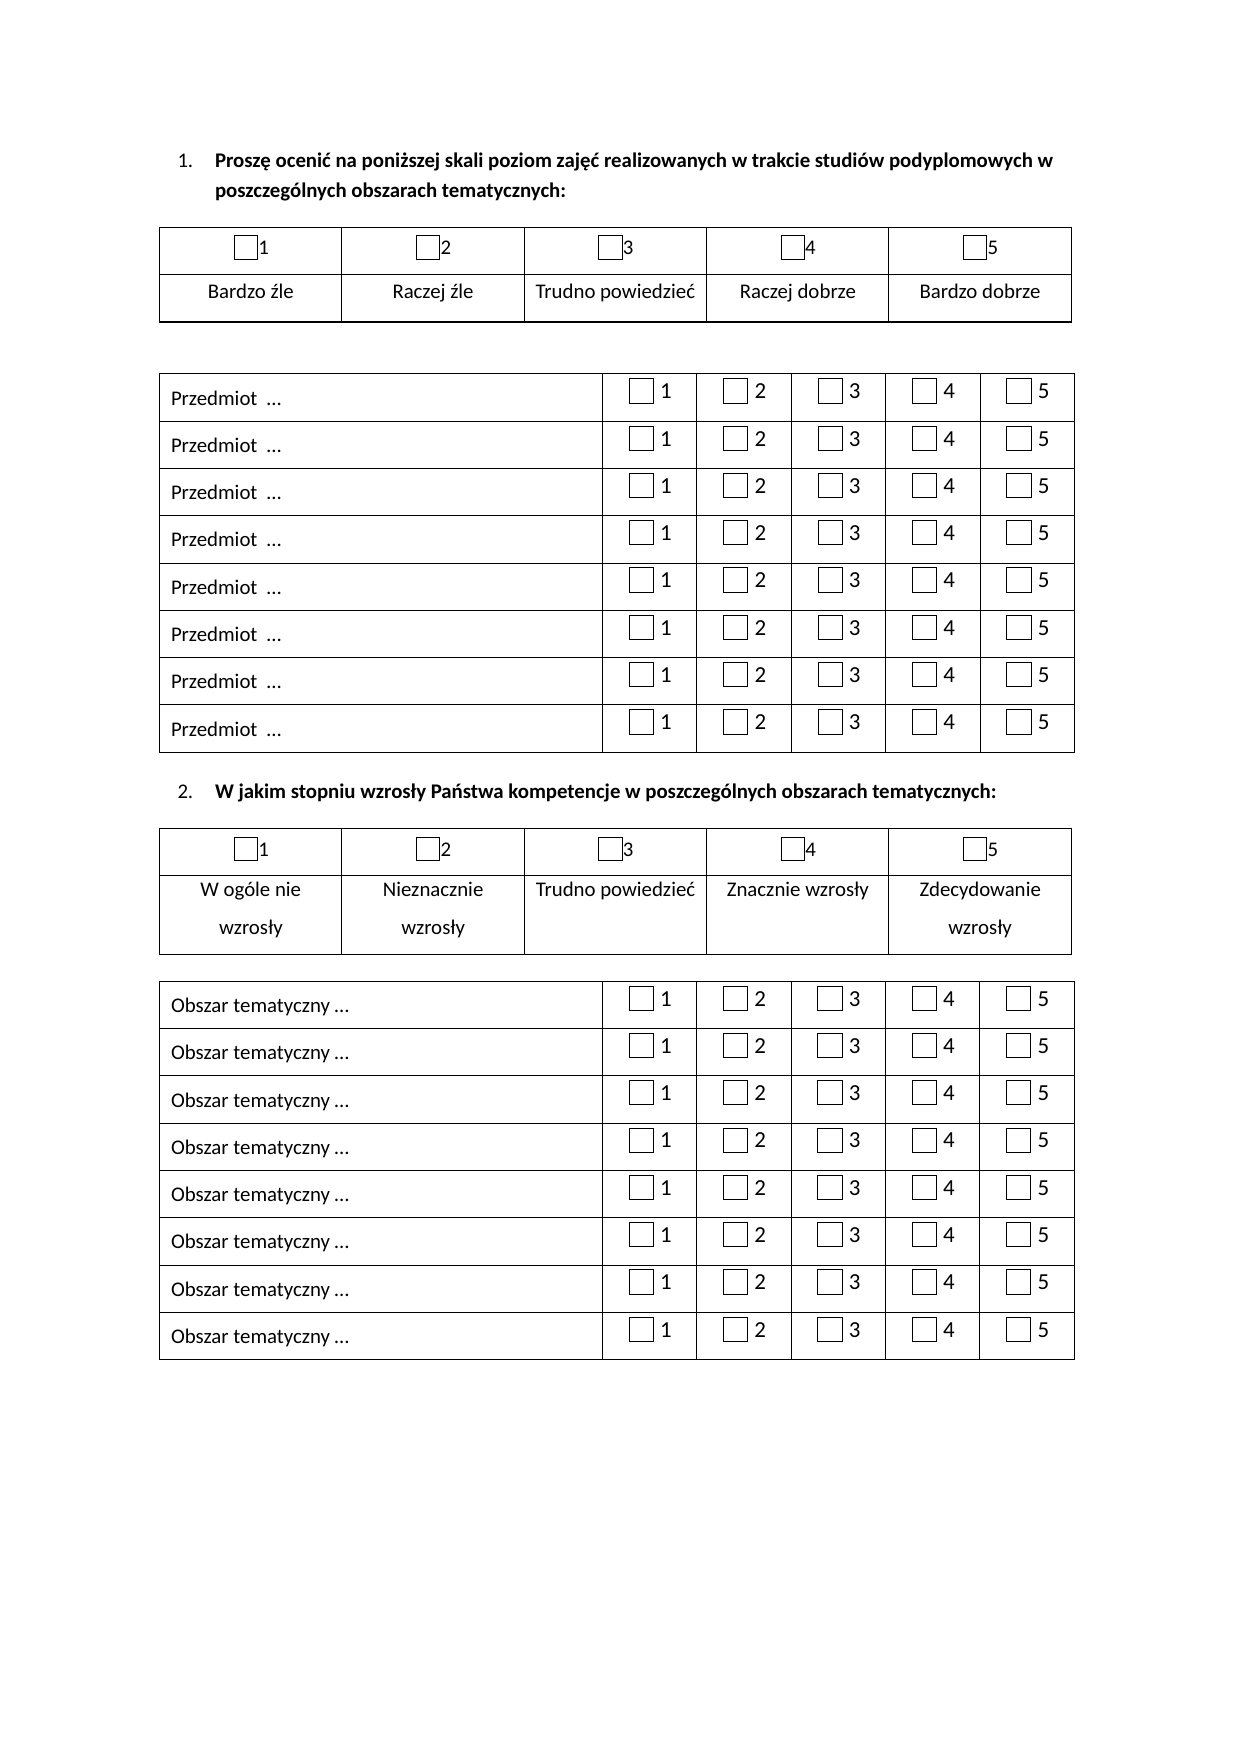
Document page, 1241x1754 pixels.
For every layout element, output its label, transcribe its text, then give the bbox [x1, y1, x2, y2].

table_cell Obszar tematyczny … [160, 1124, 602, 1170]
table_cell 1 [603, 705, 696, 752]
table_cell 5 [980, 1171, 1074, 1217]
table_header 4 [707, 228, 888, 274]
table_header 3 [792, 982, 885, 1028]
table_header 5 [889, 829, 1071, 875]
table_cell 2 [697, 1076, 791, 1123]
table_cell 4 [886, 564, 980, 610]
table_header 1 [160, 228, 341, 274]
table_cell 3 [792, 1029, 885, 1075]
table_cell 1 [603, 1124, 696, 1170]
table_cell Raczej dobrze [707, 275, 888, 321]
table_cell 1 [603, 469, 696, 515]
table_cell 3 [792, 1266, 885, 1312]
table_cell Zdecydowanie wzrosły [889, 876, 1071, 954]
table_cell Przedmiot … [160, 611, 602, 657]
table_header 2 [697, 982, 791, 1028]
table_cell 4 [886, 1076, 979, 1123]
table_header 3 [525, 228, 706, 274]
table_cell Przedmiot … [160, 564, 602, 610]
table_cell 2 [697, 1029, 791, 1075]
table_cell 3 [792, 469, 885, 515]
table_cell Przedmiot … [160, 705, 602, 752]
table_header 1 [603, 982, 696, 1028]
table_cell 5 [981, 611, 1074, 657]
table_cell Przedmiot … [160, 422, 602, 468]
table_cell 4 [886, 611, 980, 657]
table_cell Obszar tematyczny … [160, 1218, 602, 1264]
table_header 4 [886, 374, 980, 421]
table_cell 5 [980, 1124, 1074, 1170]
table_cell 3 [792, 422, 885, 468]
table_cell 3 [792, 1313, 885, 1359]
table_cell 2 [697, 1313, 791, 1359]
table_cell 3 [792, 564, 885, 610]
table_cell 5 [980, 1218, 1074, 1264]
table_cell 2 [697, 564, 791, 610]
table_cell Obszar tematyczny … [160, 1029, 602, 1075]
table_header 2 [342, 228, 524, 274]
table_cell 1 [603, 1029, 696, 1075]
table_cell 5 [981, 564, 1074, 610]
table_cell 5 [981, 422, 1074, 468]
table_cell Trudno powiedzieć [525, 876, 706, 954]
table_cell Nieznacznie wzrosły [342, 876, 524, 954]
table_cell Raczej źle [342, 275, 524, 321]
table_header 3 [792, 374, 885, 421]
table_cell 5 [981, 705, 1074, 752]
table_cell 3 [792, 658, 885, 704]
table_cell 2 [697, 1171, 791, 1217]
table_cell 2 [697, 469, 791, 515]
table_cell 3 [792, 611, 885, 657]
list W jakim stopniu wzrosły Państwa kompetencje w poszczególnych obszarach tematycznych: [177, 778, 1092, 803]
table_cell 5 [980, 1076, 1074, 1123]
table_header 5 [980, 982, 1074, 1028]
table_cell 1 [603, 1171, 696, 1217]
table_cell 2 [697, 1266, 791, 1312]
table_cell 5 [980, 1266, 1074, 1312]
table_cell Bardzo źle [160, 275, 341, 321]
table_cell Przedmiot … [160, 516, 602, 562]
table_cell 5 [981, 469, 1074, 515]
table_cell 5 [980, 1029, 1074, 1075]
table_header Obszar tematyczny … [160, 982, 602, 1028]
table_cell 4 [886, 658, 980, 704]
table_header 5 [981, 374, 1074, 421]
table_cell Trudno powiedzieć [525, 275, 706, 321]
table_cell 2 [697, 658, 791, 704]
table_cell 3 [792, 705, 885, 752]
table_cell 2 [697, 705, 791, 752]
table_cell 1 [603, 516, 696, 562]
table_cell 1 [603, 1266, 696, 1312]
table_header 4 [886, 982, 979, 1028]
table_cell 4 [886, 1029, 979, 1075]
table_cell 4 [886, 516, 980, 562]
table_cell 2 [697, 611, 791, 657]
table_cell 2 [697, 516, 791, 562]
table_header 4 [707, 829, 888, 875]
table_header 1 [160, 829, 341, 875]
table_cell 4 [886, 1313, 979, 1359]
table_cell 4 [886, 1266, 979, 1312]
list Proszę ocenić na poniższej skali poziom zajęć realizowanych w trakcie studiów podyplomowych w poszczególnych obszarach tematycznych: [177, 148, 1092, 202]
table_header 2 [697, 374, 791, 421]
table_cell Przedmiot … [160, 469, 602, 515]
table_cell 5 [981, 658, 1074, 704]
table_cell Obszar tematyczny … [160, 1171, 602, 1217]
table_header 5 [889, 228, 1071, 274]
table_header 2 [342, 829, 524, 875]
table_cell 1 [603, 1313, 696, 1359]
table_cell 2 [697, 1124, 791, 1170]
table_cell 3 [792, 516, 885, 562]
table_cell W ogóle nie wzrosły [160, 876, 341, 954]
table_header Przedmiot … [160, 374, 602, 421]
table_cell Przedmiot … [160, 658, 602, 704]
table_header 1 [603, 374, 696, 421]
table_cell 3 [792, 1124, 885, 1170]
table_cell 4 [886, 469, 980, 515]
table_cell 1 [603, 658, 696, 704]
table_cell Obszar tematyczny … [160, 1313, 602, 1359]
table_cell 1 [603, 1076, 696, 1123]
table_cell 1 [603, 422, 696, 468]
table_cell 2 [697, 1218, 791, 1264]
table_cell 3 [792, 1076, 885, 1123]
table_cell 4 [886, 705, 980, 752]
table_cell 3 [792, 1171, 885, 1217]
table_cell 4 [886, 1218, 979, 1264]
table_cell 3 [792, 1218, 885, 1264]
table_cell Obszar tematyczny … [160, 1266, 602, 1312]
table_cell Bardzo dobrze [889, 275, 1071, 321]
table_cell 5 [980, 1313, 1074, 1359]
table_cell 4 [886, 1124, 979, 1170]
table_cell 2 [697, 422, 791, 468]
table_header 3 [525, 829, 706, 875]
table_cell 1 [603, 564, 696, 610]
table_cell 5 [981, 516, 1074, 562]
table_cell 4 [886, 422, 980, 468]
table_cell Znacznie wzrosły [707, 876, 888, 954]
table_cell 1 [603, 1218, 696, 1264]
table_cell 1 [603, 611, 696, 657]
table_cell Obszar tematyczny … [160, 1076, 602, 1123]
table_cell 4 [886, 1171, 979, 1217]
